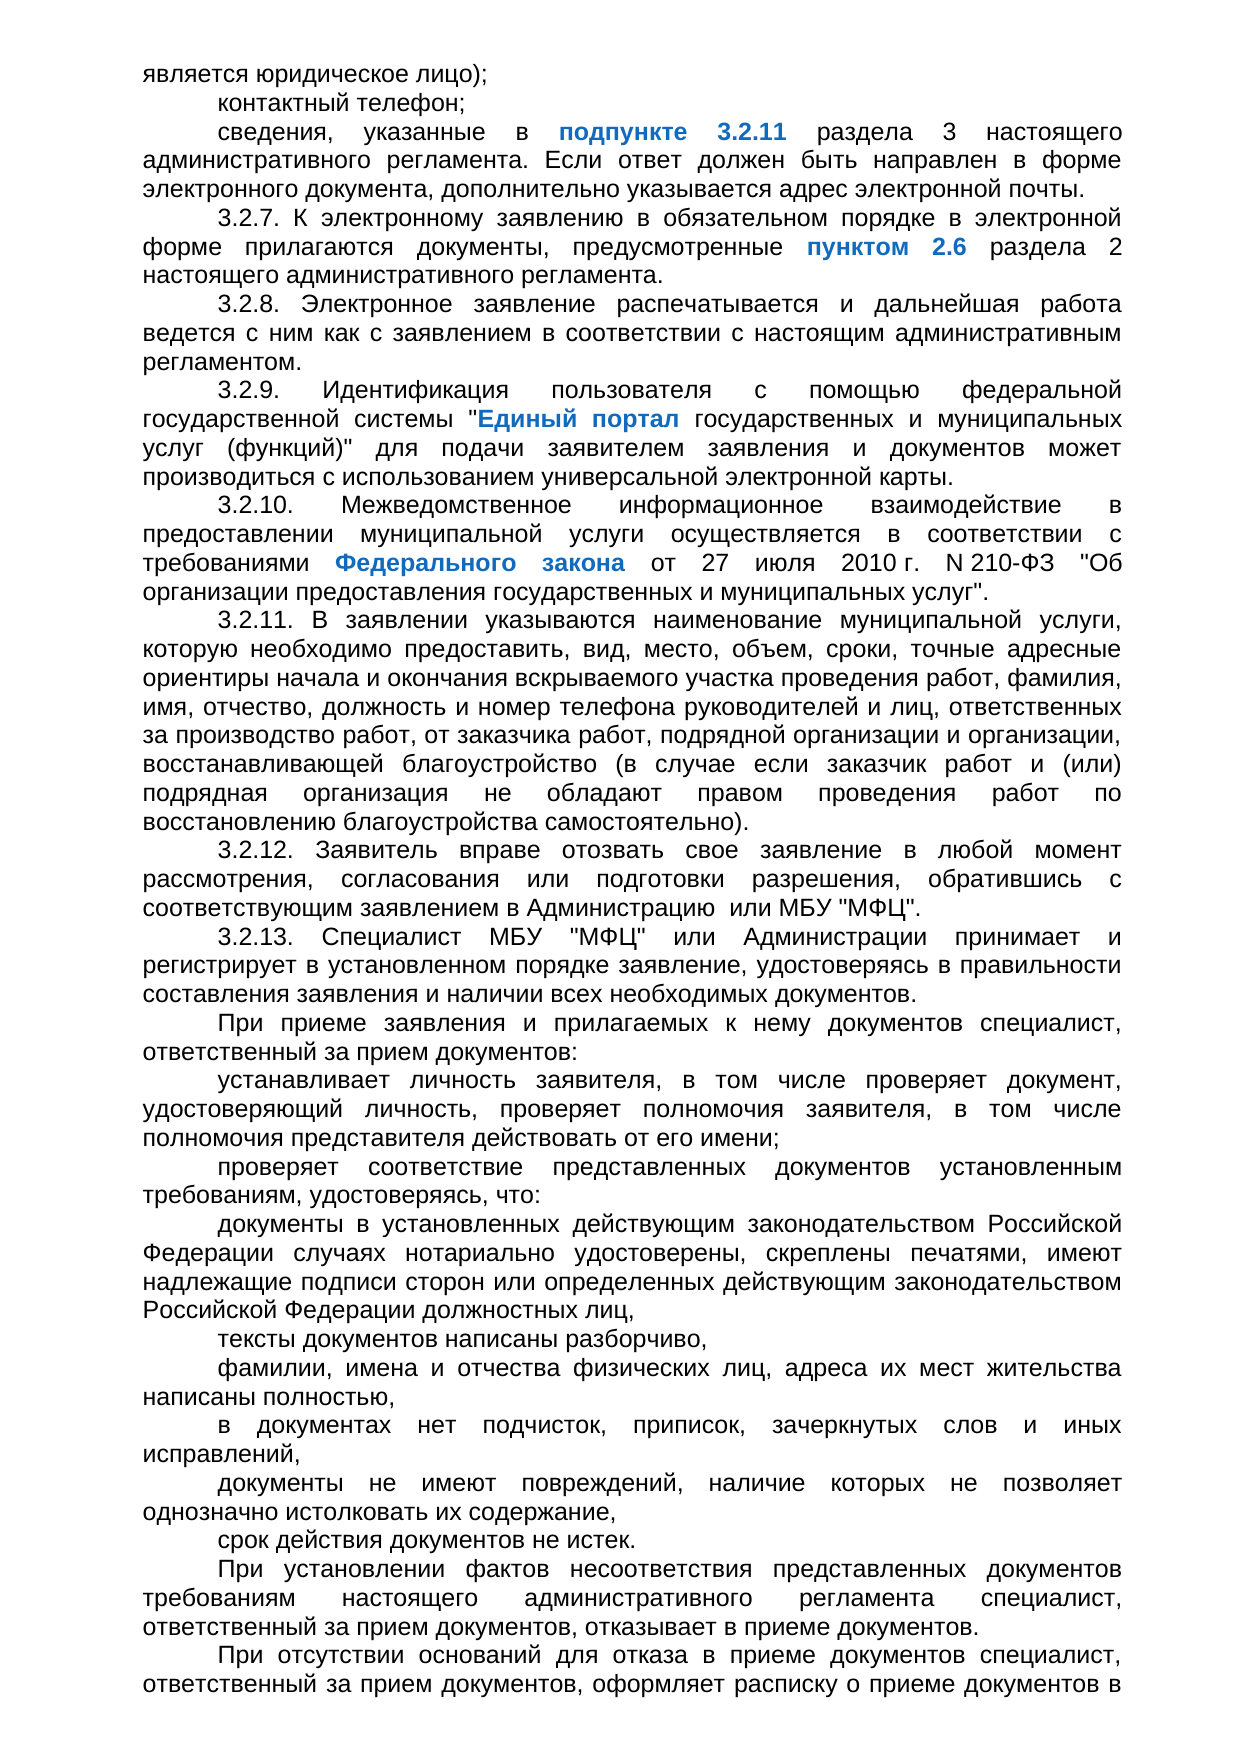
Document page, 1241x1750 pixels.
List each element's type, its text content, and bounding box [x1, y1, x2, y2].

text контактный телефон; [142, 88, 1123, 117]
text срок действия документов не истек. [142, 1525, 1123, 1554]
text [142, 59, 1123, 88]
text тексты документов написаны разборчиво, [142, 1324, 1123, 1353]
text При установлении фактов несоответствия представленных документов требованиям настоящего административного регламента специалист, ответственный за прием документов, отказывает в приеме документов. [142, 1554, 1123, 1640]
text 3.2.9. Идентификация пользователя с помощью федеральной государственной системы "Единый портал государственных и муниципальных услуг (функций)" для подачи заявителем заявления и документов может производиться с использованием универсальной электронной карты. [142, 375, 1123, 490]
text 3.2.10. Межведомственное информационное взаимодействие в предоставлении муниципальной услуги осуществляется в соответствии с требованиями Федерального закона от 27 июля 2010 г. N 210-ФЗ "Об организации предоставления государственных и муниципальных услуг". [142, 490, 1123, 605]
text в документах нет подчисток, приписок, зачеркнутых слов и иных исправлений, [142, 1410, 1123, 1468]
text документы не имеют повреждений, наличие которых не позволяет однозначно истолковать их содержание, [142, 1468, 1123, 1525]
text сведения, указанные в подпункте 3.2.11 раздела 3 настоящего административного регламента. Если ответ должен быть направлен в форме электронного документа, дополнительно указывается адрес электронной почты. [142, 117, 1123, 203]
text 3.2.12. Заявитель вправе отозвать свое заявление в любой момент рассмотрения, согласования или подготовки разрешения, обратившись с соответствующим заявлением в Администрацию или МБУ "МФЦ". [142, 835, 1123, 922]
text 3.2.13. Специалист МБУ "МФЦ" или Администрации принимает и регистрирует в установленном порядке заявление, удостоверяясь в правильности составления заявления и наличии всех необходимых документов. [142, 922, 1123, 1008]
text 3.2.8. Электронное заявление распечатывается и дальнейшая работа ведется с ним как с заявлением в соответствии с настоящим административным регламентом. [142, 289, 1123, 375]
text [142, 1640, 1123, 1698]
text 3.2.11. В заявлении указываются наименование муниципальной услуги, которую необходимо предоставить, вид, место, объем, сроки, точные адресные ориентиры начала и окончания вскрываемого участка проведения работ, фамилия, имя, отчество, должность и номер телефона руководителей и лиц, ответственных за производство работ, от заказчика работ, подрядной организации и организации, восстанавливающей благоустройство (в случае если заказчик работ и (или) подрядная организация не обладают правом проведения работ по восстановлению благоустройства самостоятельно). [142, 605, 1123, 835]
text При приеме заявления и прилагаемых к нему документов специалист, ответственный за прием документов: [142, 1008, 1123, 1065]
text фамилии, имена и отчества физических лиц, адреса их мест жительства написаны полностью, [142, 1353, 1123, 1410]
text 3.2.7. К электронному заявлению в обязательном порядке в электронной форме прилагаются документы, предусмотренные пунктом 2.6 раздела 2 настоящего административного регламента. [142, 203, 1123, 289]
text проверяет соответствие представленных документов установленным требованиям, удостоверяясь, что: [142, 1152, 1123, 1209]
text документы в установленных действующим законодательством Российской Федерации случаях нотариально удостоверены, скреплены печатями, имеют надлежащие подписи сторон или определенных действующим законодательством Российской Федерации должностных лиц, [142, 1209, 1123, 1324]
text устанавливает личность заявителя, в том числе проверяет документ, удостоверяющий личность, проверяет полномочия заявителя, в том числе полномочия представителя действовать от его имени; [142, 1065, 1123, 1152]
